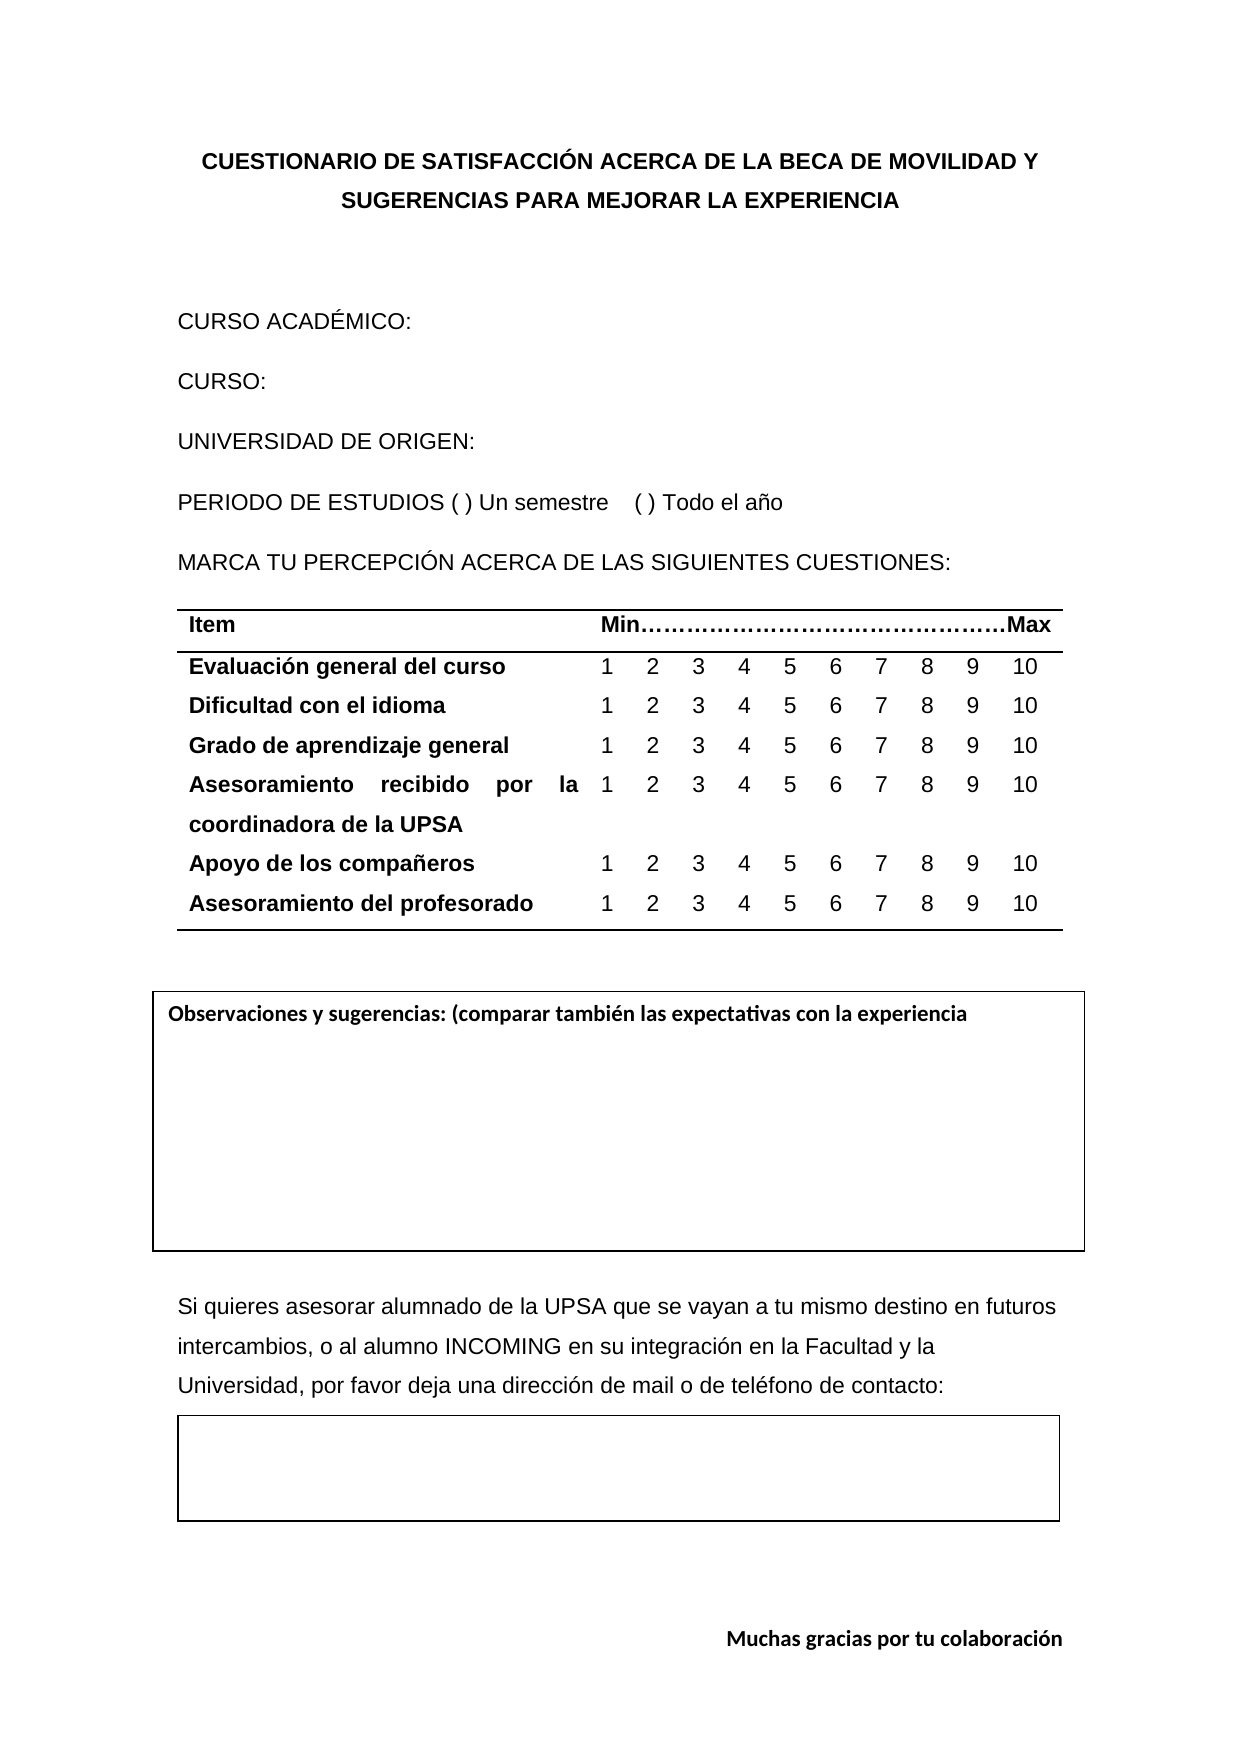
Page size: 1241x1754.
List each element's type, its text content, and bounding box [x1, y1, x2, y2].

table_cell 2 [635, 850, 681, 890]
table_cell 3 [681, 850, 727, 890]
table_cell 1 [589, 732, 635, 771]
table_cell 9 [955, 890, 1001, 929]
table_cell 10 [1001, 890, 1063, 929]
table_cell 5 [772, 890, 818, 929]
text CUESTIONARIO DE SATISFACCIÓN ACERCA DE LA BECA DE MOVILIDAD Y SUGERENCIAS PARA MEJORAR LA EXPERIENCIA [177, 148, 1063, 213]
table_cell 3 [681, 732, 727, 771]
table_cell 7 [864, 850, 909, 890]
table_cell 7 [864, 890, 909, 929]
table_cell 5 [772, 693, 818, 732]
table_cell 4 [727, 732, 772, 771]
table_cell 1 [589, 850, 635, 890]
table_cell 3 [681, 771, 727, 850]
table_cell 4 [727, 850, 772, 890]
table_cell 9 [955, 732, 1001, 771]
table_cell 10 [1001, 771, 1063, 850]
table_cell 6 [818, 732, 864, 771]
table_cell 10 [1001, 653, 1063, 692]
table_cell 8 [910, 653, 955, 692]
table_cell 1 [589, 771, 635, 850]
table_cell 8 [910, 890, 955, 929]
table_cell 5 [772, 653, 818, 692]
table_cell 7 [864, 732, 909, 771]
table_cell 5 [772, 850, 818, 890]
table_cell 6 [818, 771, 864, 850]
table_cell Grado de aprendizaje general [177, 732, 589, 771]
table_cell Asesoramiento recibido por la coordinadora de la UPSA [177, 771, 589, 850]
table_cell 3 [681, 653, 727, 692]
table_cell 7 [864, 653, 909, 692]
table_cell 1 [589, 890, 635, 929]
table_cell 8 [910, 771, 955, 850]
text UNIVERSIDAD DE ORIGEN: [177, 428, 1063, 455]
text Si quieres asesorar alumnado de la UPSA que se vayan a tu mismo destino en futuros intercambios, o al alumno INCOMING en su integración en la Facultad y la Universidad, por favor deja una dirección de mail o de teléfono de contacto: [177, 1293, 1063, 1398]
table_cell 2 [635, 693, 681, 732]
table_cell 8 [910, 850, 955, 890]
table_cell Apoyo de los compañeros [177, 850, 589, 890]
table_cell 4 [727, 653, 772, 692]
text CURSO: [177, 368, 1063, 394]
text PERIODO DE ESTUDIOS ( ) Un semestre ( ) Todo el año [177, 489, 1063, 515]
table_cell 9 [955, 693, 1001, 732]
table_cell 8 [910, 693, 955, 732]
table_cell Evaluación general del curso [177, 653, 589, 692]
table_cell 4 [727, 693, 772, 732]
table_cell 2 [635, 771, 681, 850]
table_cell 6 [818, 890, 864, 929]
table_cell 2 [635, 890, 681, 929]
table_cell 4 [727, 890, 772, 929]
table_header Min…………………………………………Max [589, 611, 1063, 651]
table_cell 10 [1001, 732, 1063, 771]
table_cell 10 [1001, 693, 1063, 732]
table_cell 2 [635, 653, 681, 692]
table_cell 9 [955, 771, 1001, 850]
table_cell 5 [772, 732, 818, 771]
table_cell 3 [681, 693, 727, 732]
table_cell 9 [955, 850, 1001, 890]
table_cell 8 [910, 732, 955, 771]
table_cell 1 [589, 653, 635, 692]
table_cell 1 [589, 693, 635, 732]
table_cell 6 [818, 850, 864, 890]
table_cell 9 [955, 653, 1001, 692]
table_cell 7 [864, 693, 909, 732]
table_cell 5 [772, 771, 818, 850]
table_cell 6 [818, 693, 864, 732]
table_header Item [177, 611, 589, 651]
table_cell 3 [681, 890, 727, 929]
table_cell Dificultad con el idioma [177, 693, 589, 732]
table_cell 7 [864, 771, 909, 850]
text MARCA TU PERCEPCIÓN ACERCA DE LAS SIGUIENTES CUESTIONES: [177, 549, 1063, 575]
text CURSO ACADÉMICO: [177, 308, 1063, 334]
table_cell 6 [818, 653, 864, 692]
table_cell 2 [635, 732, 681, 771]
table_cell 10 [1001, 850, 1063, 890]
table_cell 4 [727, 771, 772, 850]
table_cell Asesoramiento del profesorado [177, 890, 589, 929]
